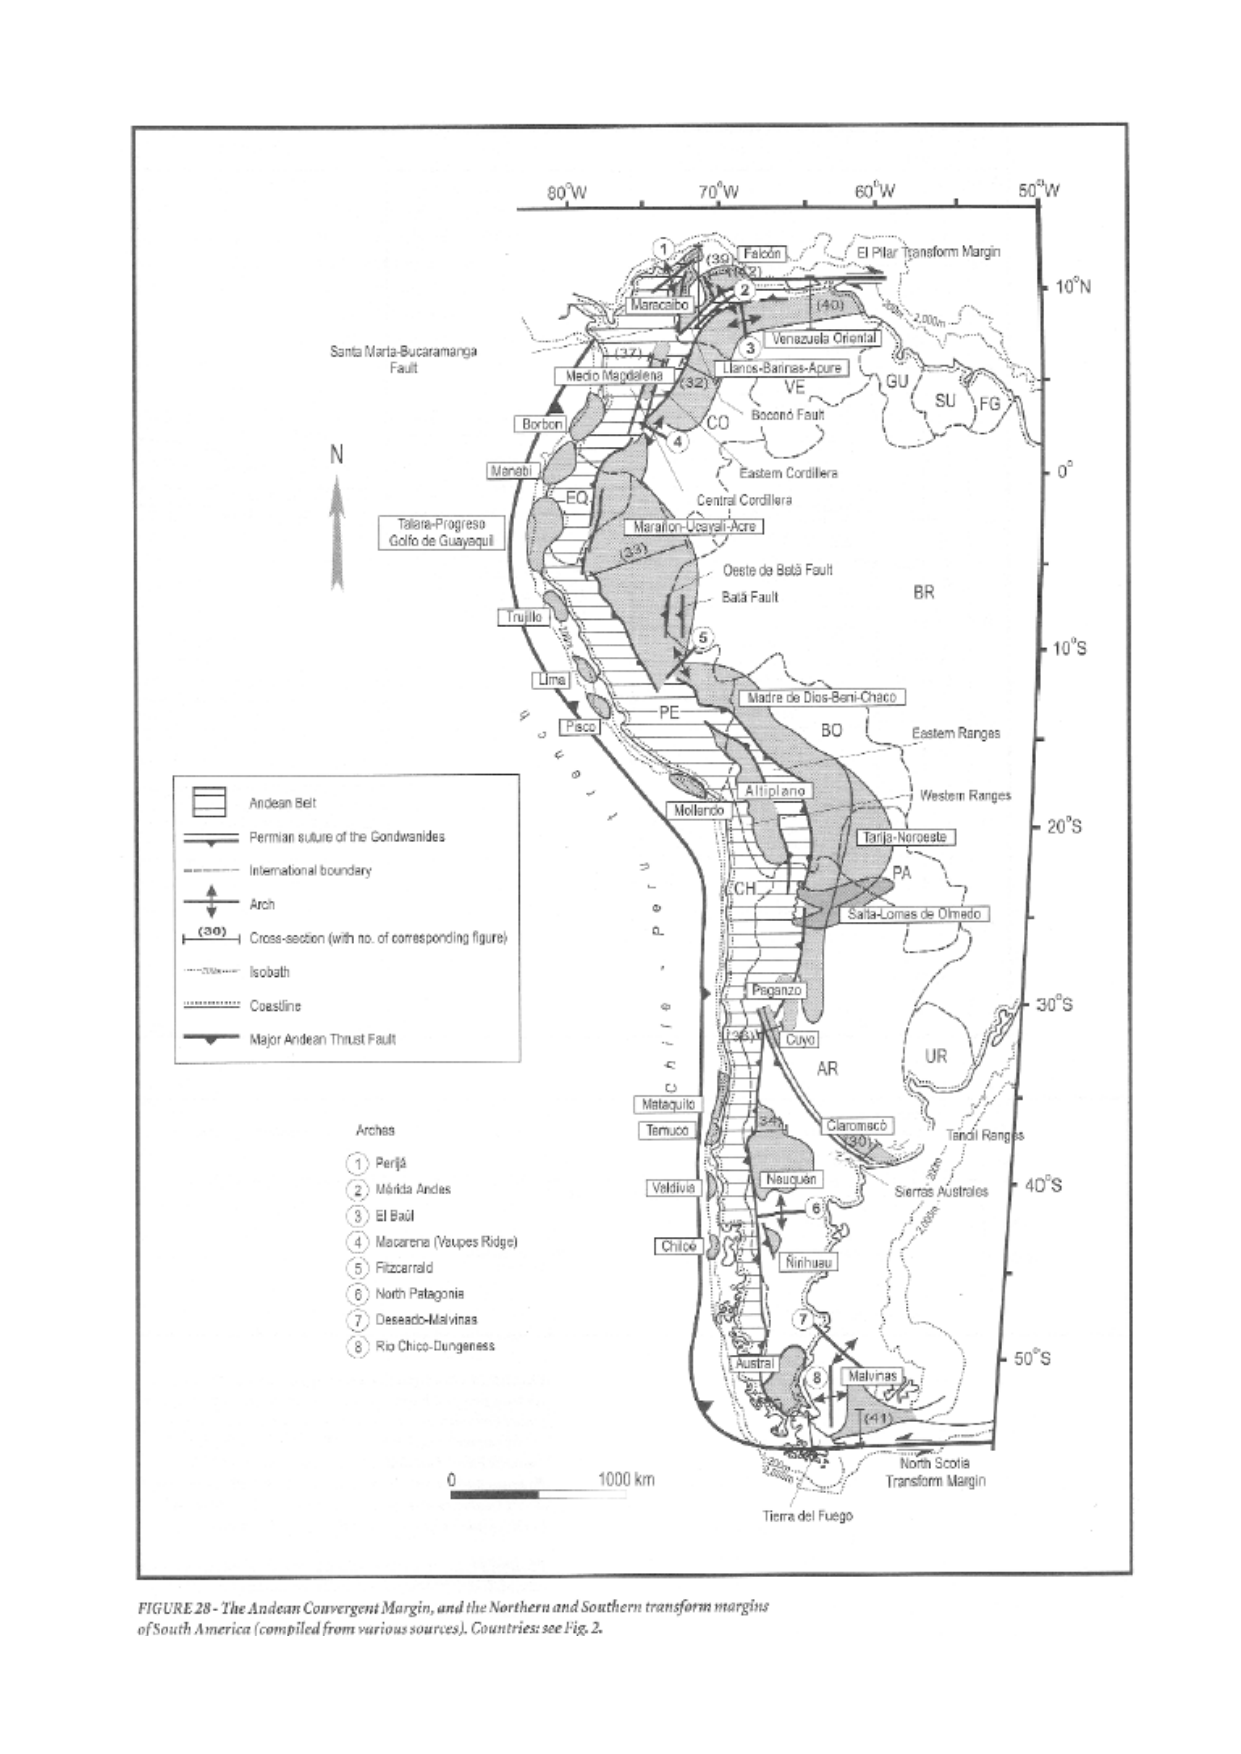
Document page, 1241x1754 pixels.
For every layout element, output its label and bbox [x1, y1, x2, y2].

picture [118, 118, 1141, 1636]
